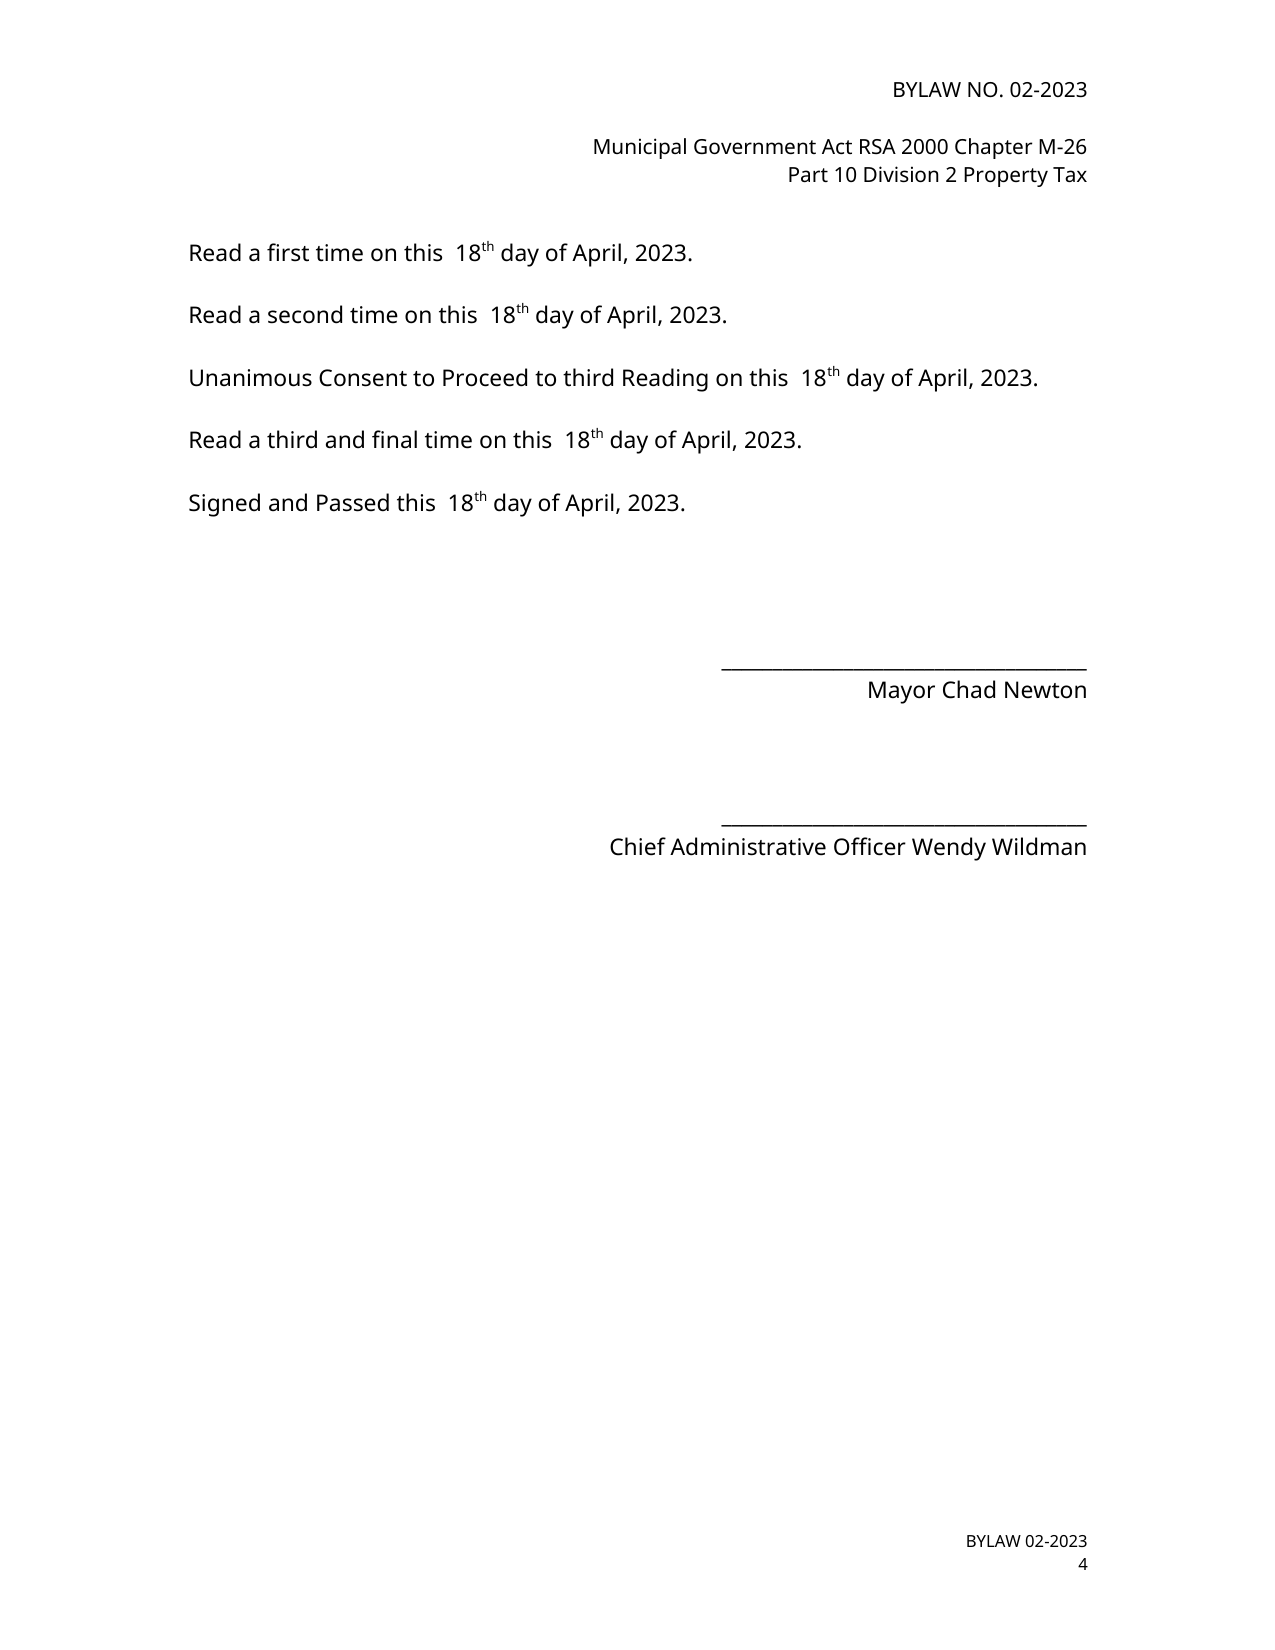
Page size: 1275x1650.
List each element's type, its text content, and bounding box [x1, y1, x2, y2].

text Read a first time on this 18th day of April, 2023. [188, 237, 1087, 268]
text Mayor Chad Newton [187, 674, 1087, 706]
text Signed and Passed this 18th day of April, 2023. [188, 487, 1087, 518]
text Unanimous Consent to Proceed to third Reading on this 18th day of April, 2023. [188, 362, 1087, 393]
text ____________________________________ [187, 643, 1087, 674]
text Read a second time on this 18th day of April, 2023. [188, 299, 1087, 331]
text Chief Administrative Officer Wendy Wildman [187, 831, 1087, 862]
text ____________________________________ [187, 799, 1087, 831]
text Read a third and final time on this 18th day of April, 2023. [188, 424, 1087, 456]
